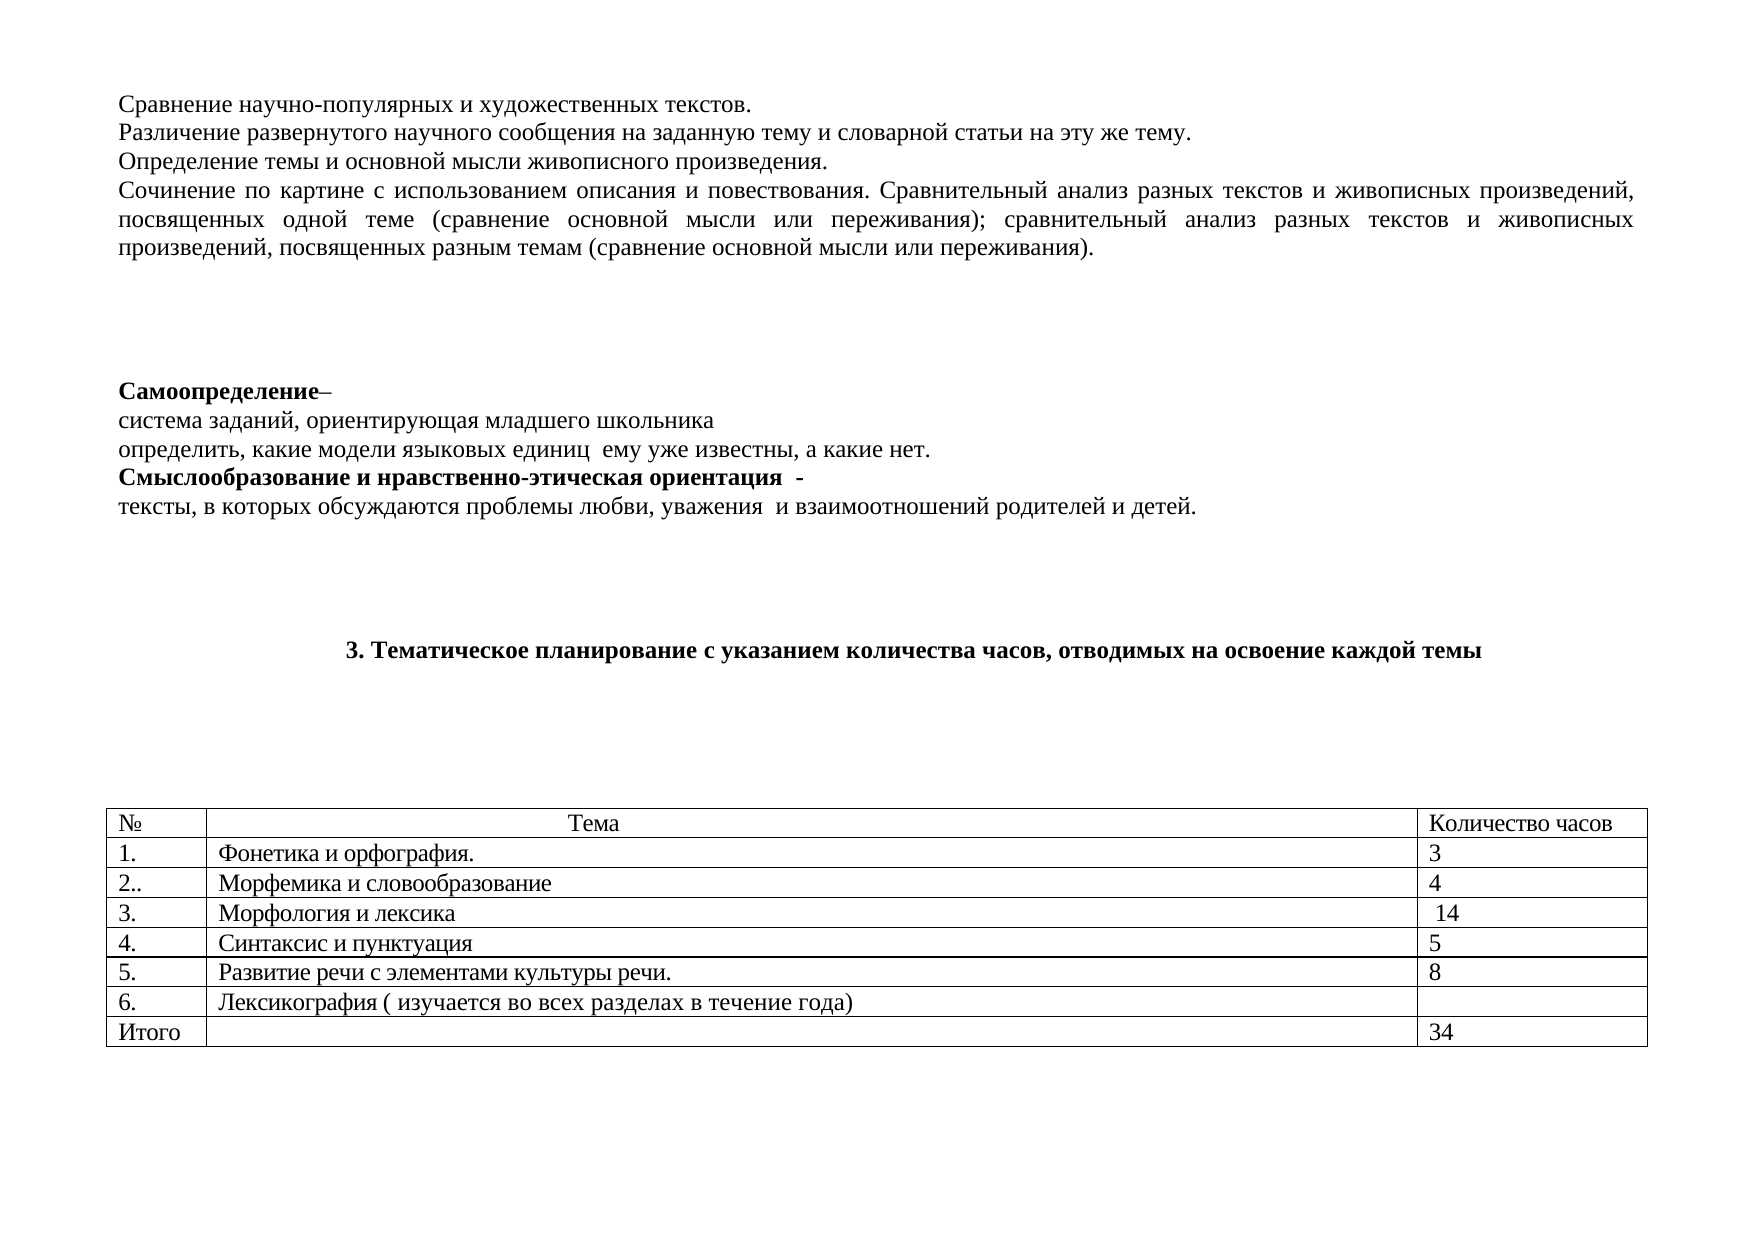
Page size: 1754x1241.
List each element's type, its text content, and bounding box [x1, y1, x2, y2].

table_header № [107, 809, 206, 837]
table_cell 34 [1418, 1017, 1647, 1046]
table_cell Фонетика и орфография. [207, 838, 1417, 867]
table_cell Итого [107, 1017, 206, 1046]
text 3. Тематическое планирование с указанием количества часов, отводимых на освоение каждой темы [118, 635, 1636, 664]
text Определение темы и основной мысли живописного произведения. [118, 146, 1636, 175]
table_cell 8 [1418, 958, 1647, 986]
table_cell Синтаксис и пунктуация [207, 928, 1417, 956]
table_header Тема [207, 809, 1417, 837]
table_cell Развитие речи с элементами культуры речи. [207, 958, 1417, 986]
list система заданий, ориентирующая младшего школьника [118, 405, 1636, 434]
table_cell Морфология и лексика [207, 898, 1417, 927]
table_cell Лексикография ( изучается во всех разделах в течение года) [207, 987, 1417, 1016]
list Смыслообразование и нравственно-этическая ориентация - [118, 462, 1636, 491]
text Сочинение по картине с использованием описания и повествования. Сравнительный анализ разных текстов и живописных произведений, посвященных одной теме (сравнение основной мысли или переживания); сравнительный анализ разных текстов и живописных произведений, посвященных разным темам (сравнение основной мысли или переживания). [118, 175, 1636, 261]
list определить, какие модели языковых единиц ему уже известны, а какие нет. [118, 434, 1636, 462]
table_cell Морфемика и словообразование [207, 868, 1417, 897]
table_cell 6. [107, 987, 206, 1016]
table_cell [207, 1017, 1417, 1046]
table_header Количество часов [1418, 809, 1647, 837]
list Самоопределение– [118, 376, 1636, 405]
table_cell 5. [107, 958, 206, 986]
table_cell [1418, 987, 1647, 1016]
text Различение развернутого научного сообщения на заданную тему и словарной статьи на эту же тему. [118, 117, 1636, 146]
table_cell 3 [1418, 838, 1647, 867]
table_cell 2.. [107, 868, 206, 897]
table_cell 1. [107, 838, 206, 867]
list тексты, в которых обсуждаются проблемы любви, уважения и взаимоотношений родителей и детей. [118, 491, 1636, 520]
text Сравнение научно-популярных и художественных текстов. [118, 89, 1636, 117]
table_cell 14 [1418, 898, 1647, 927]
table_cell 3. [107, 898, 206, 927]
table_cell 4 [1418, 868, 1647, 897]
table_cell 5 [1418, 928, 1647, 956]
table_cell 4. [107, 928, 206, 956]
